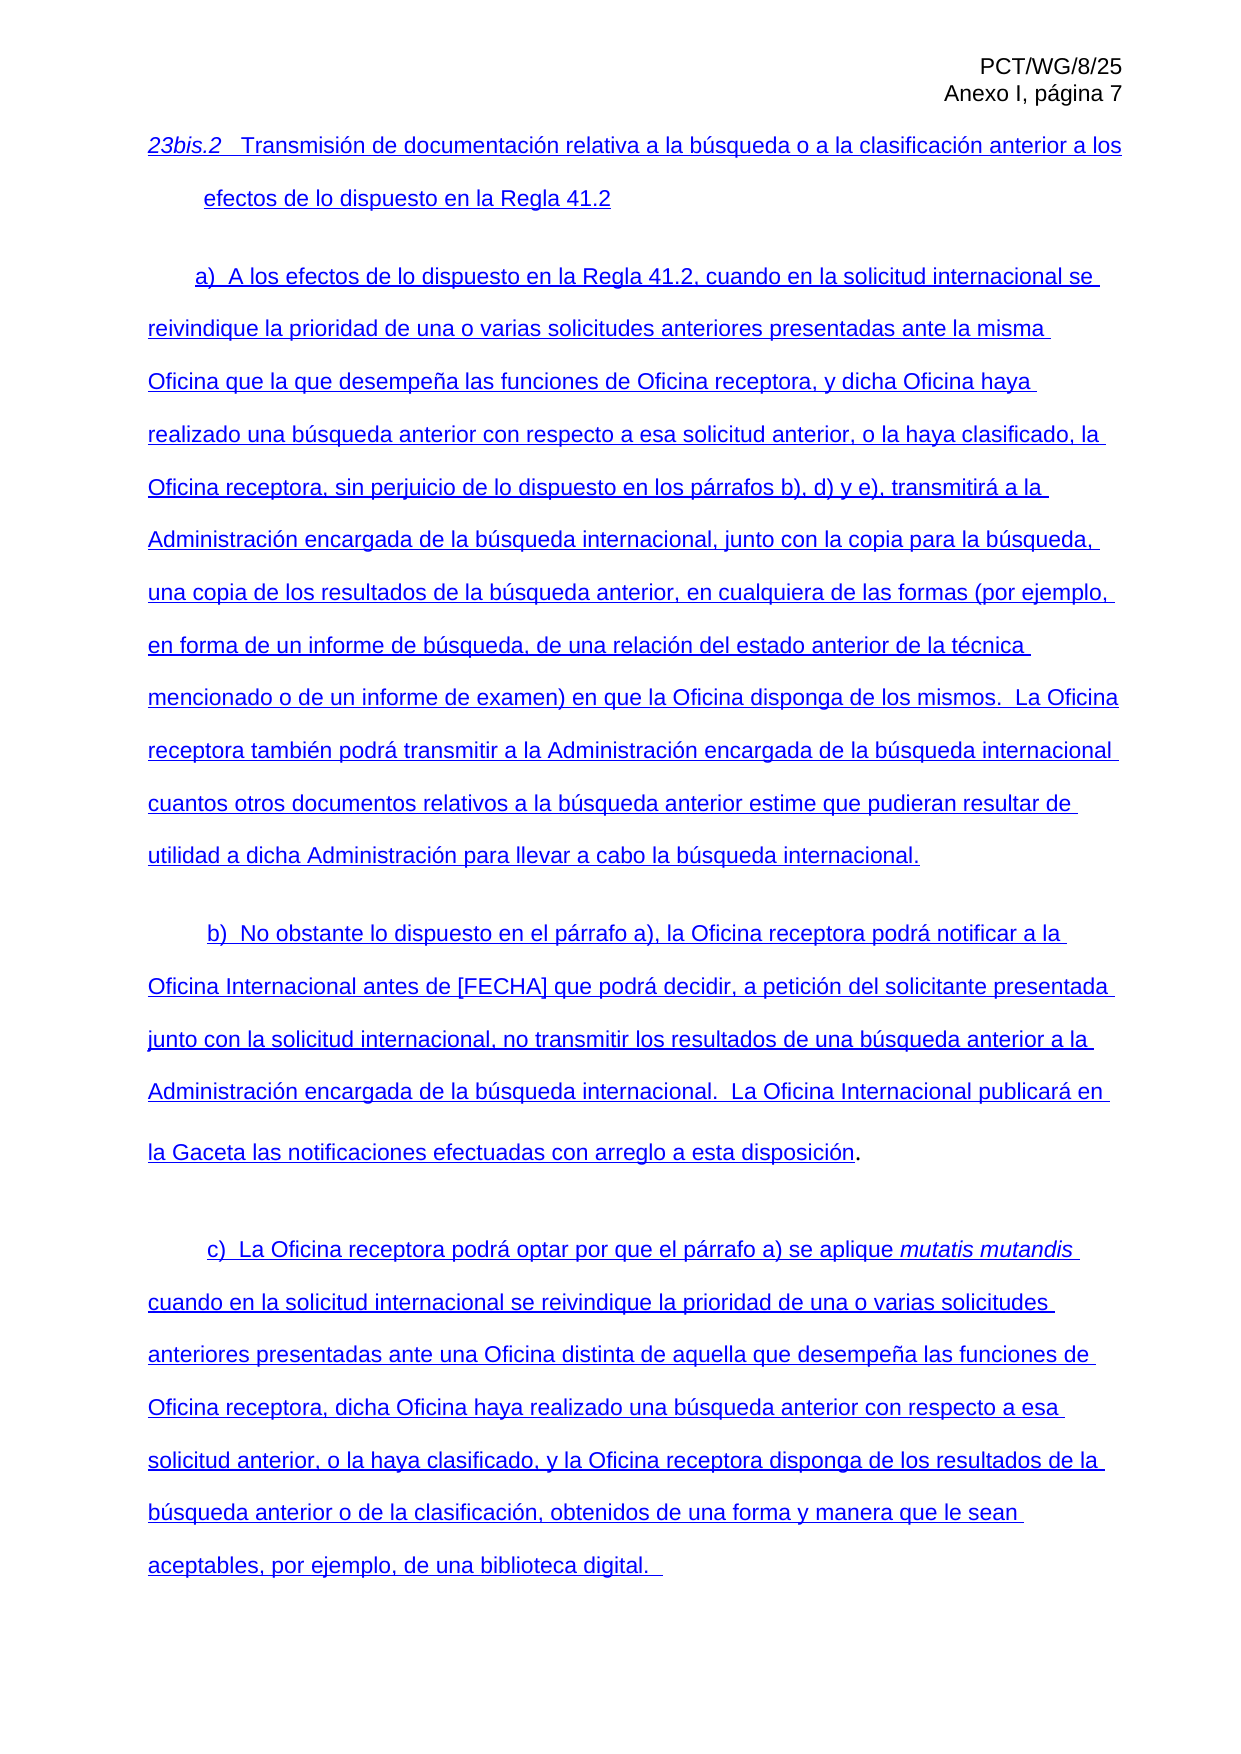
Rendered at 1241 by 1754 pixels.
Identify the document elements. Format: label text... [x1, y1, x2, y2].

text 23bis.2 Transmisión de documentación relativa a la búsqueda o a la clasificación anterior a los efectos de lo dispuesto en la Regla 41.2 [148, 156, 1122, 211]
text c) La Oficina receptora podrá optar por que el párrafo a) se aplique mutatis mutandis cuando en la solicitud internacional se reivindique la prioridad de una o varias solicitudes anteriores presentadas ante una Oficina distinta de aquella que desempeña las funciones de Oficina receptora, dicha Oficina haya realizado una búsqueda anterior con respecto a esa solicitud anterior, o la haya clasificado, y la Oficina receptora disponga de los resultados de la búsqueda anterior o de la clasificación, obtenidos de una forma y manera que le sean aceptables, por ejemplo, de una biblioteca digital. [148, 1236, 1122, 1578]
text 23bis.2 Transmisión de documentación relativa a la búsqueda o a la clasificación anterior a los efectos de lo dispuesto en la Regla 41.2 [148, 132, 1122, 155]
text a) A los efectos de lo dispuesto en la Regla 41.2, cuando en la solicitud internacional se reivindique la prioridad de una o varias solicitudes anteriores presentadas ante la misma Oficina que la que desempeña las funciones de Oficina receptora, y dicha Oficina haya realizado una búsqueda anterior con respecto a esa solicitud anterior, o la haya clasificado, la Oficina receptora, sin perjuicio de lo dispuesto en los párrafos b), d) y e), transmitirá a la Administración encargada de la búsqueda internacional, junto con la copia para la búsqueda, una copia de los resultados de la búsqueda anterior, en cualquiera de las formas (por ejemplo, en forma de un informe de búsqueda, de una relación del estado anterior de la técnica mencionado o de un informe de examen) en que la Oficina disponga de los mismos. La Oficina receptora también podrá transmitir a la Administración encargada de la búsqueda internacional cuantos otros documentos relativos a la búsqueda anterior estime que pudieran resultar de utilidad a dicha Administración para llevar a cabo la búsqueda internacional. [148, 263, 1122, 869]
text b) No obstante lo dispuesto en el párrafo a), la Oficina receptora podrá notificar a la Oficina Internacional antes de [FECHA] que podrá decidir, a petición del solicitante presentada junto con la solicitud internacional, no transmitir los resultados de una búsqueda anterior a la Administración encargada de la búsqueda internacional. La Oficina Internacional publicará en la Gaceta las notificaciones efectuadas con arreglo a esta disposición. [148, 920, 1122, 1167]
